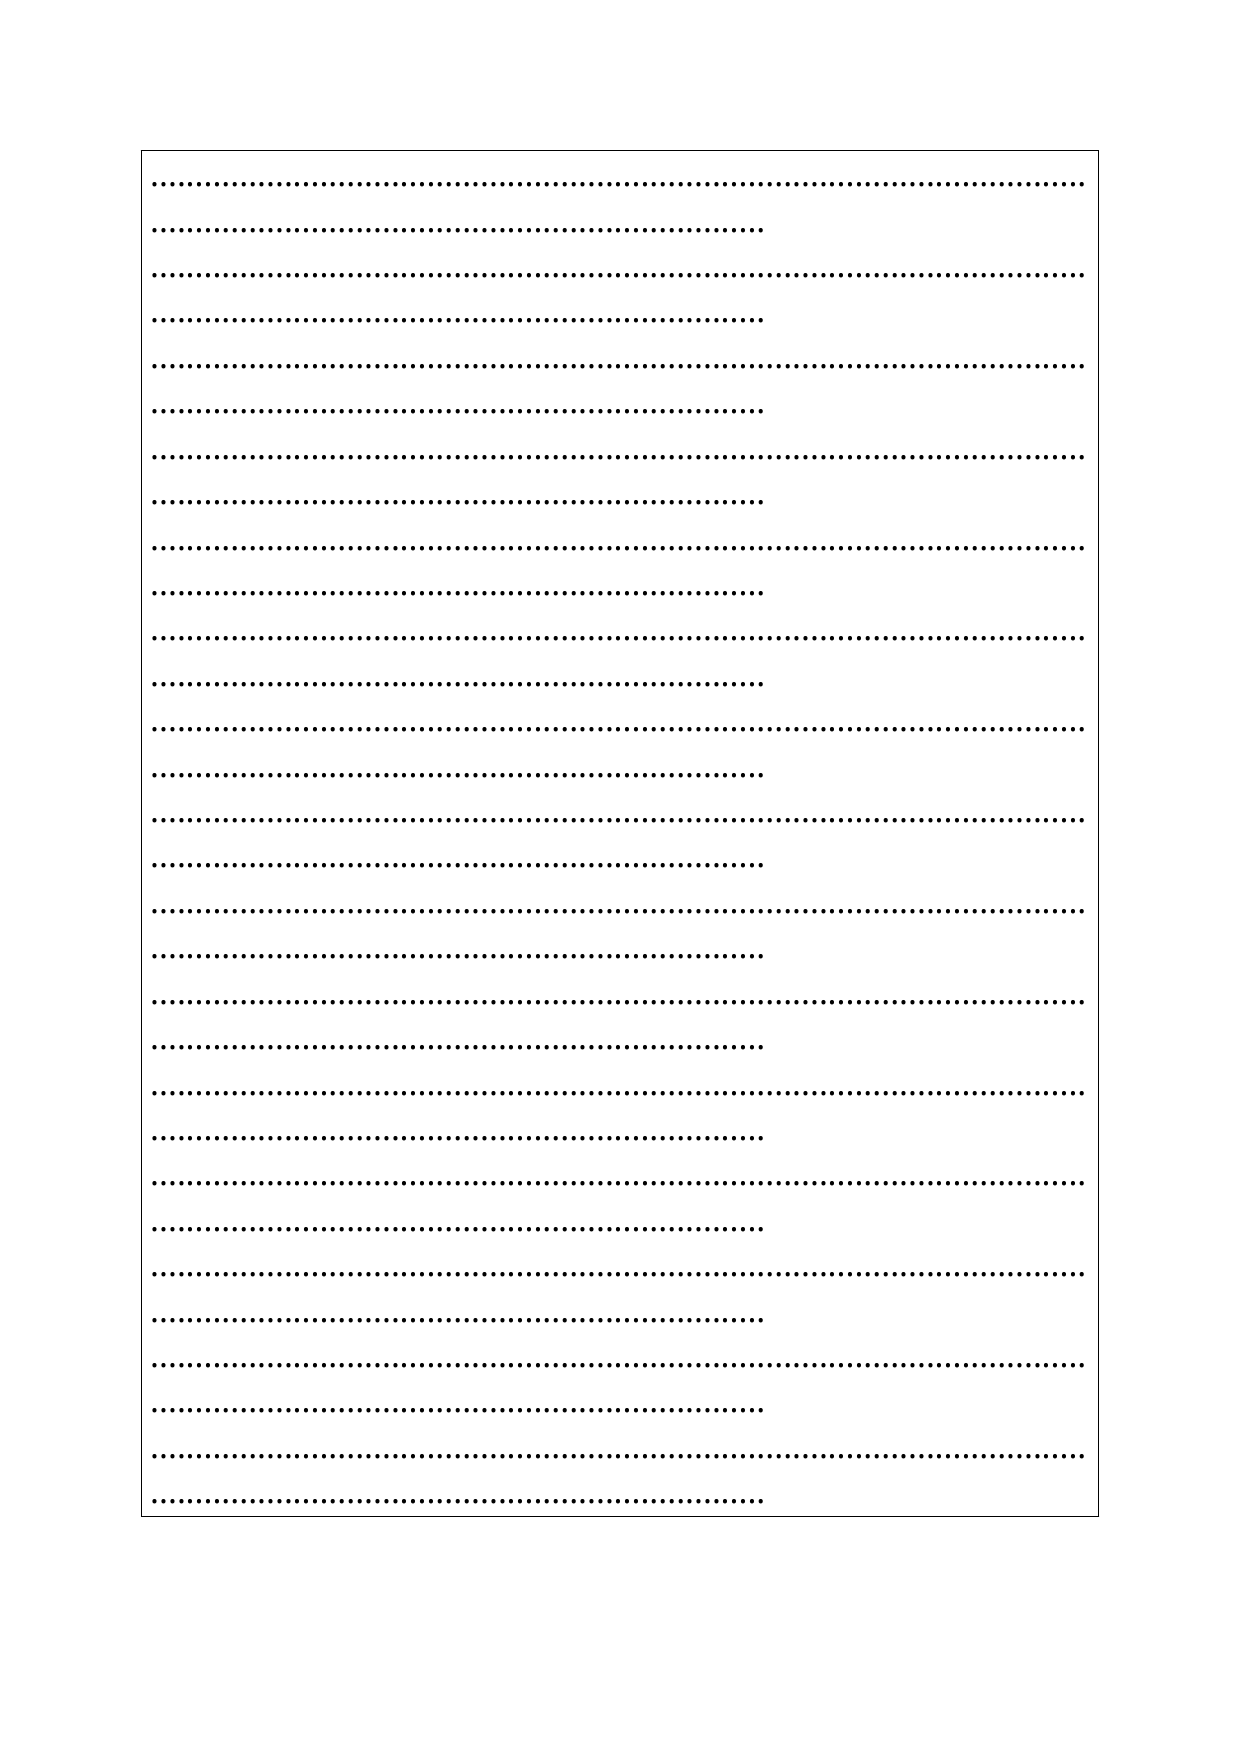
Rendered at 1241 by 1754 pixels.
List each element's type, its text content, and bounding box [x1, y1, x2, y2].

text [142, 151, 1098, 242]
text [142, 1422, 1098, 1516]
